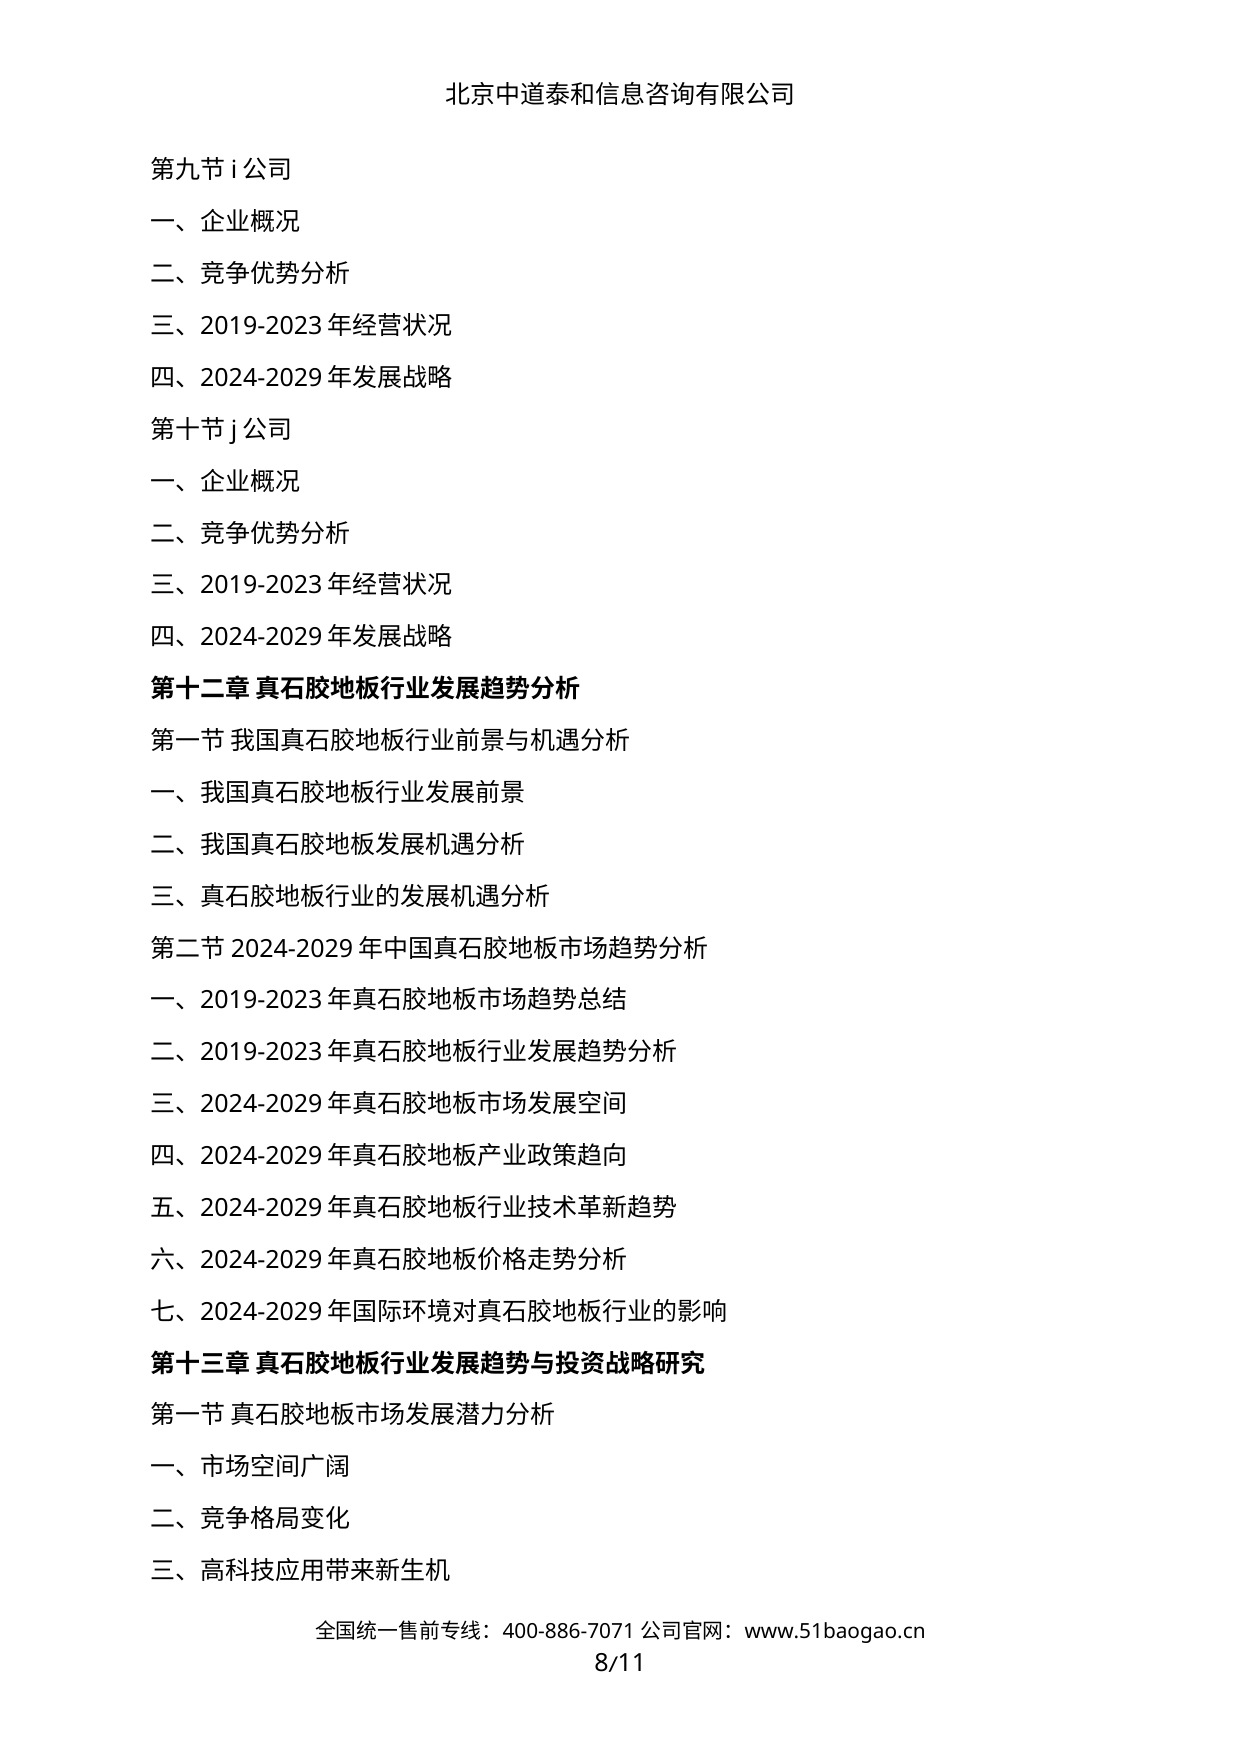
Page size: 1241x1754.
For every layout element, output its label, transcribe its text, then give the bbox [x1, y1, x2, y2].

text 三、真石胶地板行业的发展机遇分析 [150, 876, 1090, 912]
text 六、2024-2029年真石胶地板价格走势分析 [150, 1239, 1090, 1276]
text 一、市场空间广阔 [150, 1447, 1090, 1483]
text 第十节 j公司 [150, 409, 1090, 446]
text 四、2024-2029年发展战略 [150, 617, 1090, 653]
text 二、2019-2023年真石胶地板行业发展趋势分析 [150, 1032, 1090, 1068]
text 三、2019-2023年经营状况 [150, 306, 1090, 342]
text 四、2024-2029年真石胶地板产业政策趋向 [150, 1136, 1090, 1172]
text 五、2024-2029年真石胶地板行业技术革新趋势 [150, 1187, 1090, 1224]
text 二、竞争优势分析 [150, 513, 1090, 549]
text 第一节 真石胶地板市场发展潜力分析 [150, 1395, 1090, 1431]
text 一、我国真石胶地板行业发展前景 [150, 772, 1090, 809]
text 七、2024-2029年国际环境对真石胶地板行业的影响 [150, 1291, 1090, 1327]
text 一、企业概况 [150, 202, 1090, 238]
text 二、竞争格局变化 [150, 1499, 1090, 1535]
text 第九节 i公司 [150, 150, 1090, 186]
text 一、2019-2023年真石胶地板市场趋势总结 [150, 980, 1090, 1016]
text 三、高科技应用带来新生机 [150, 1551, 1090, 1587]
text 第一节 我国真石胶地板行业前景与机遇分析 [150, 721, 1090, 757]
text 三、2019-2023年经营状况 [150, 565, 1090, 601]
text 二、竞争优势分析 [150, 254, 1090, 290]
text 四、2024-2029年发展战略 [150, 357, 1090, 394]
text 一、企业概况 [150, 461, 1090, 497]
text 第十三章 真石胶地板行业发展趋势与投资战略研究 [150, 1343, 1090, 1379]
text 第十二章 真石胶地板行业发展趋势分析 [150, 669, 1090, 705]
text 第二节 2024-2029年中国真石胶地板市场趋势分析 [150, 928, 1090, 964]
text 三、2024-2029年真石胶地板市场发展空间 [150, 1084, 1090, 1120]
text 二、我国真石胶地板发展机遇分析 [150, 824, 1090, 861]
